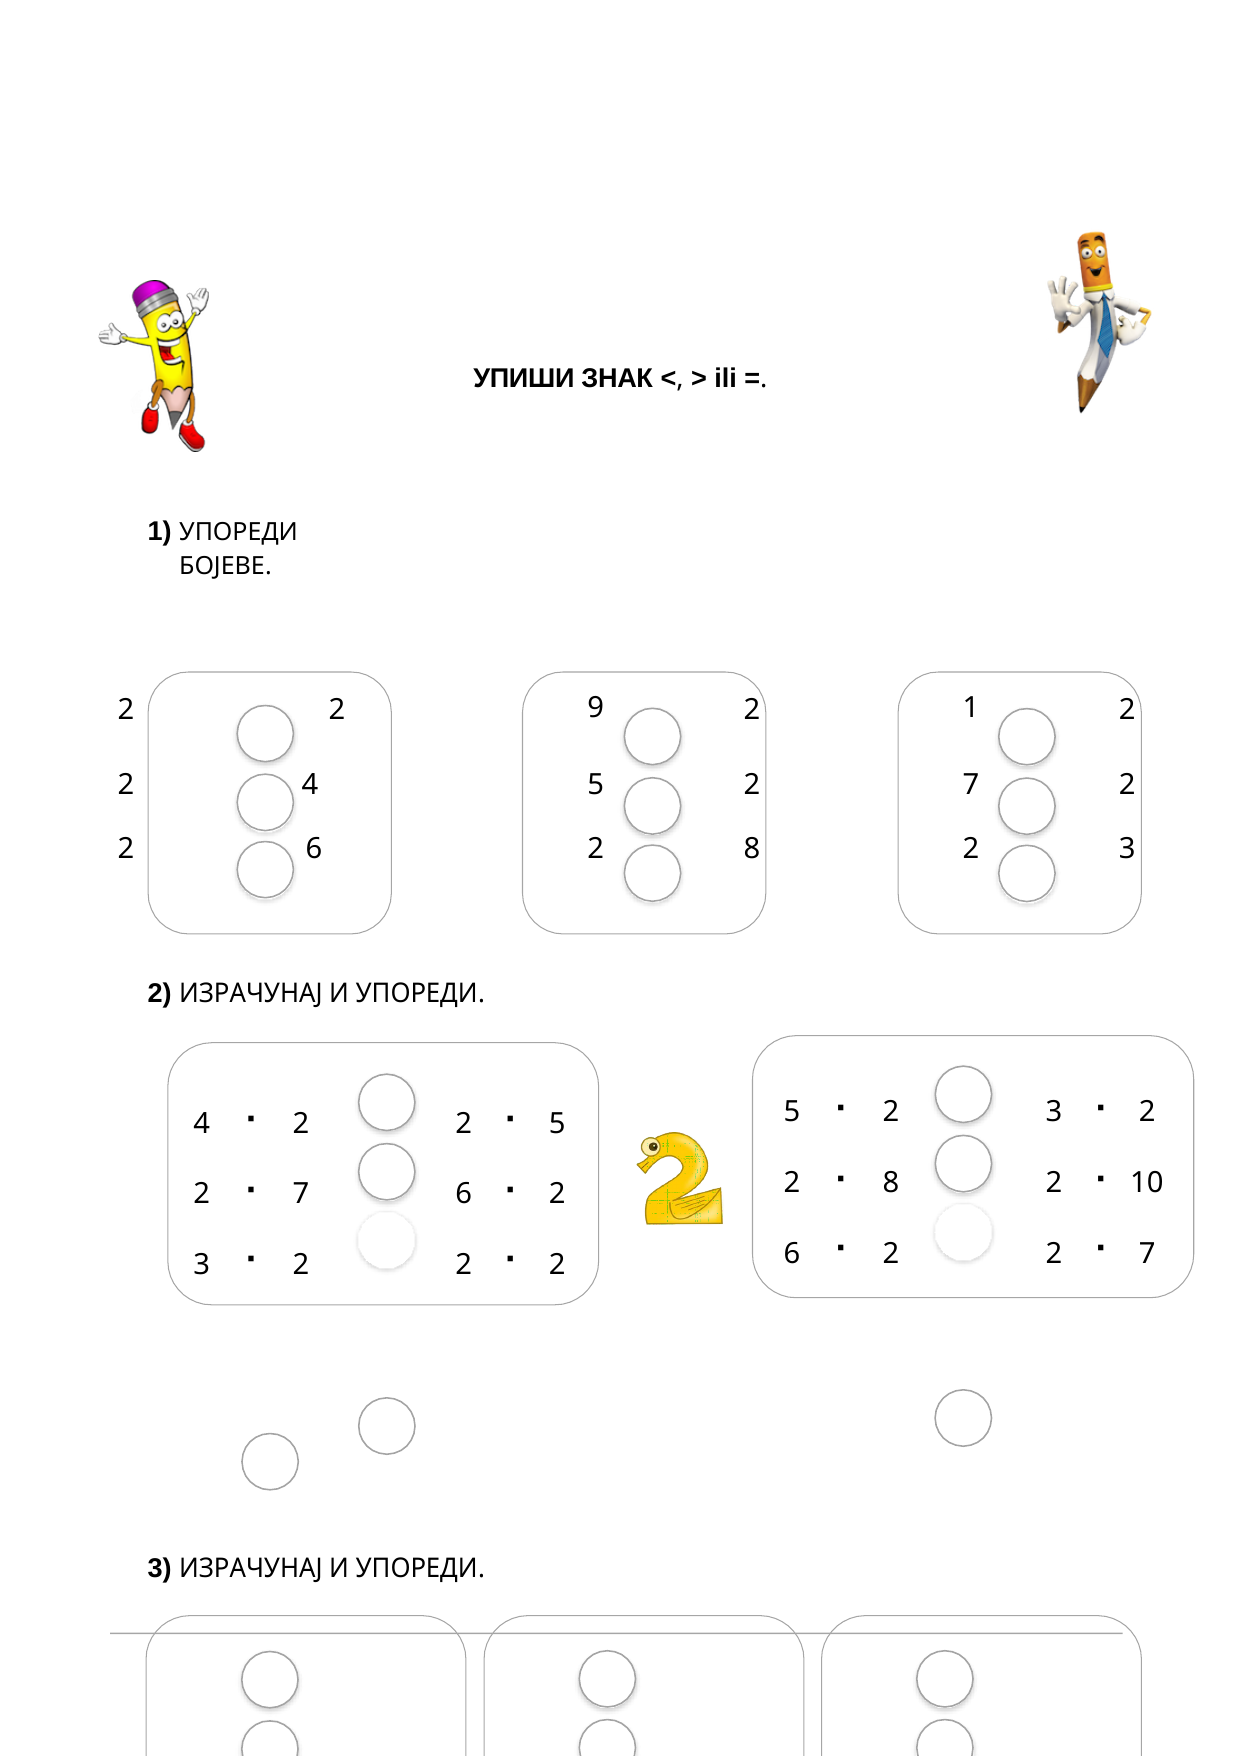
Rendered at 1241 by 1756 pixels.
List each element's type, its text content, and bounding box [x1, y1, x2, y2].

picture [617, 705, 687, 774]
picture [350, 1071, 422, 1278]
picture [927, 1063, 999, 1270]
picture [235, 1718, 304, 1756]
list УПОРЕДИ БОЈЕВЕ. [147, 513, 391, 582]
picture [636, 1132, 725, 1226]
list ИЗРАЧУНАЈ И УПОРЕДИ. [147, 1548, 1194, 1585]
picture [908, 1648, 981, 1756]
list ИЗРАЧУНАЈ И УПОРЕДИ. [147, 973, 1194, 1010]
picture [616, 775, 688, 912]
picture [229, 702, 301, 909]
picture [571, 1648, 643, 1756]
picture [98, 280, 209, 452]
text УПИШИ ЗНАК <, > ili =. [417, 358, 823, 395]
picture [1045, 228, 1155, 416]
picture [235, 1648, 304, 1717]
picture [990, 705, 1063, 913]
